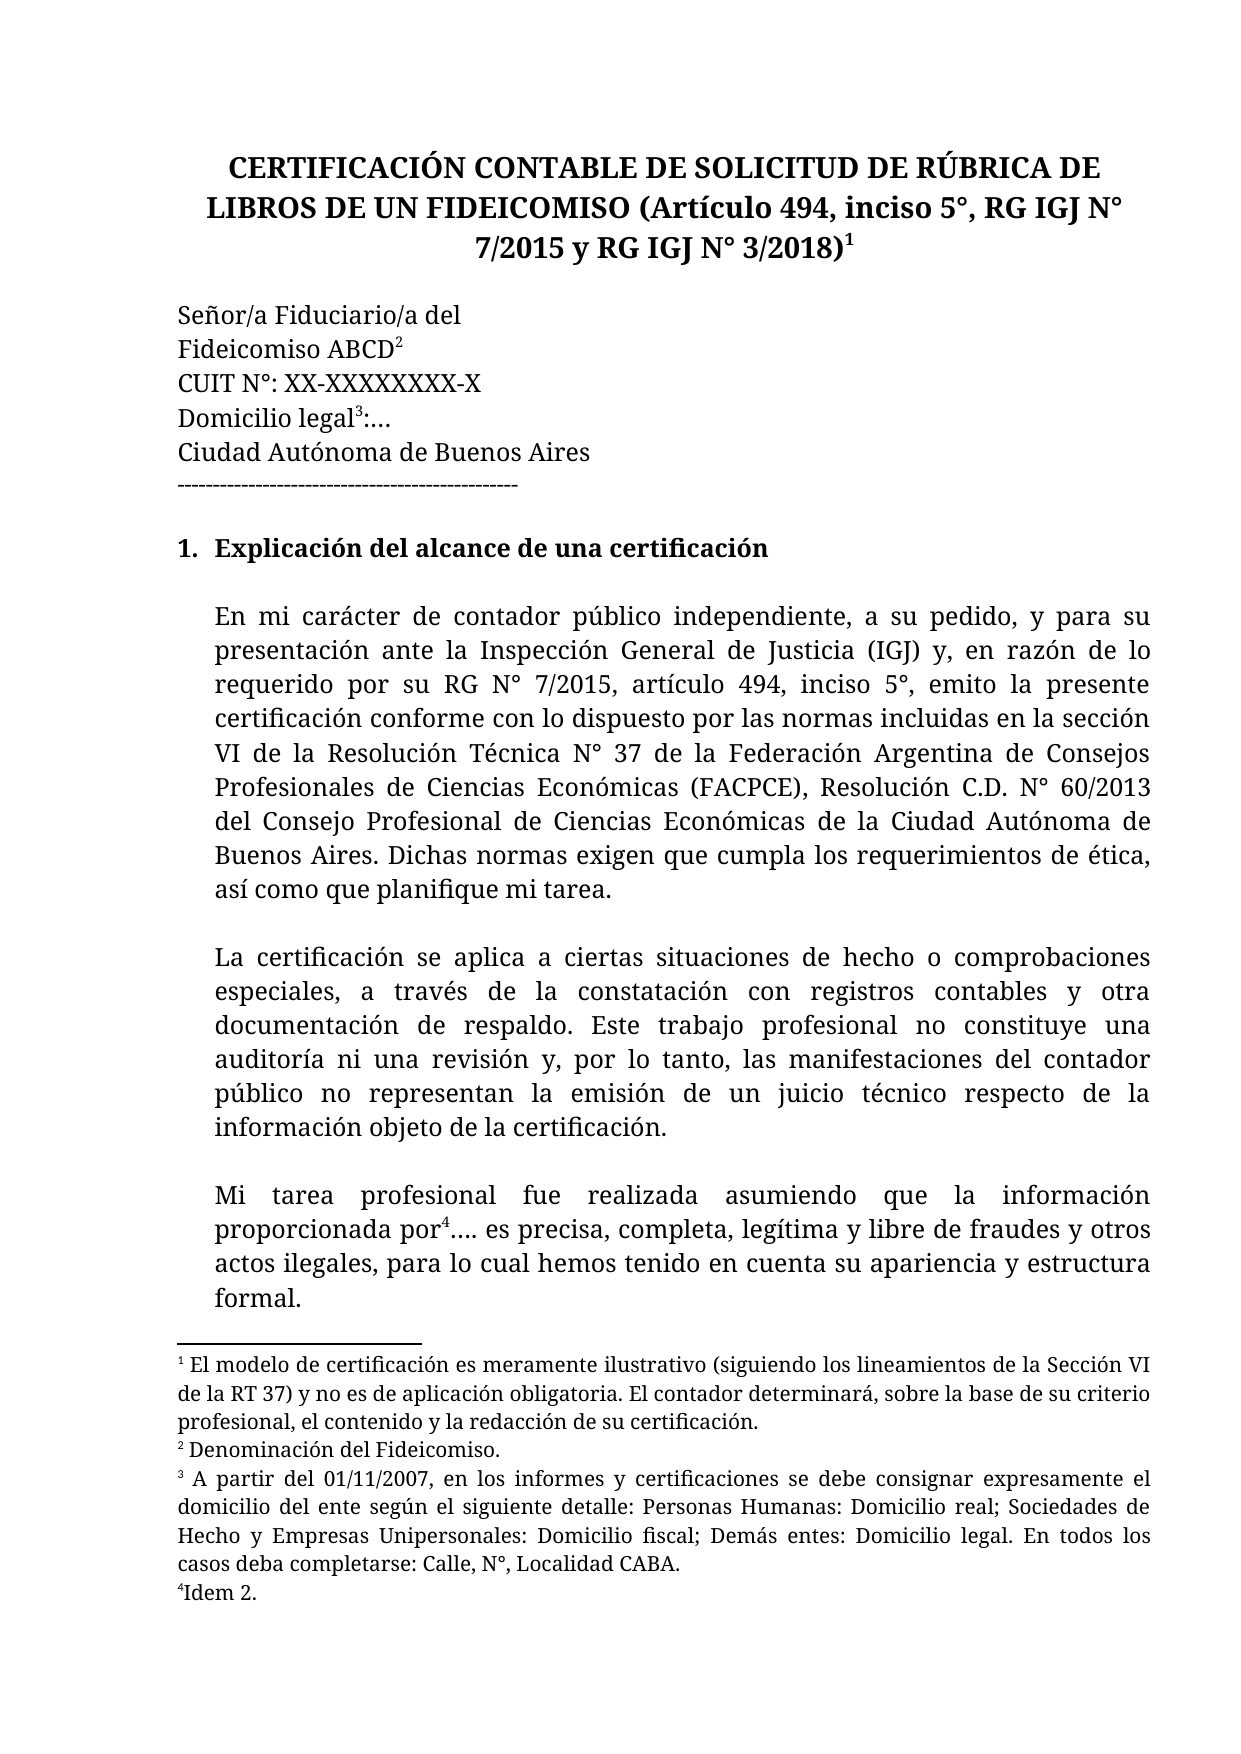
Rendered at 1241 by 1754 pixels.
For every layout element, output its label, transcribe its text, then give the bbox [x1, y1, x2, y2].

text CERTIFICACIÓN CONTABLE DE SOLICITUD DE RÚBRICA DE LIBROS DE UN FIDEICOMISO (Artículo 494, inciso 5°, RG IGJ N° 7/2015 y RG IGJ N° 3/2018) [177, 148, 1152, 267]
text Ciudad Autónoma de Buenos Aires [177, 434, 1152, 468]
text Mi tarea profesional fue realizada asumiendo que la información proporcionada por…. es precisa, completa, legítima y libre de fraudes y otros actos ilegales, para lo cual hemos tenido en cuenta su apariencia y estructura formal. [214, 1178, 1152, 1314]
text La certificación se aplica a ciertas situaciones de hecho o comprobaciones especiales, a través de la constatación con registros contables y otra documentación de respaldo. Este trabajo profesional no constituye una auditoría ni una revisión y, por lo tanto, las manifestaciones del contador público no representan la emisión de un juicio técnico respecto de la información objeto de la certificación. [214, 939, 1152, 1144]
text ------------------------------------------------ [177, 468, 1152, 499]
text Señor/a Fiduciario/a del [177, 298, 1152, 332]
text Domicilio legal:… [177, 400, 1152, 434]
text En mi carácter de contador público independiente, a su pedido, y para su presentación ante la Inspección General de Justicia (IGJ) y, en razón de lo requerido por su RG N° 7/2015, artículo 494, inciso 5°, emito la presente certificación conforme con lo dispuesto por las normas incluidas en la sección VI de la Resolución Técnica N° 37 de la Federación Argentina de Consejos Profesionales de Ciencias Económicas (FACPCE), Resolución C.D. N° 60/2013 del Consejo Profesional de Ciencias Económicas de la Ciudad Autónoma de Buenos Aires. Dichas normas exigen que cumpla los requerimientos de ética, así como que planifique mi tarea. [214, 599, 1152, 906]
list Explicación del alcance de una certificación [177, 531, 1152, 565]
text CUIT N°: XX-XXXXXXXX-X [177, 366, 1152, 400]
text Fideicomiso ABCD [177, 332, 1152, 366]
